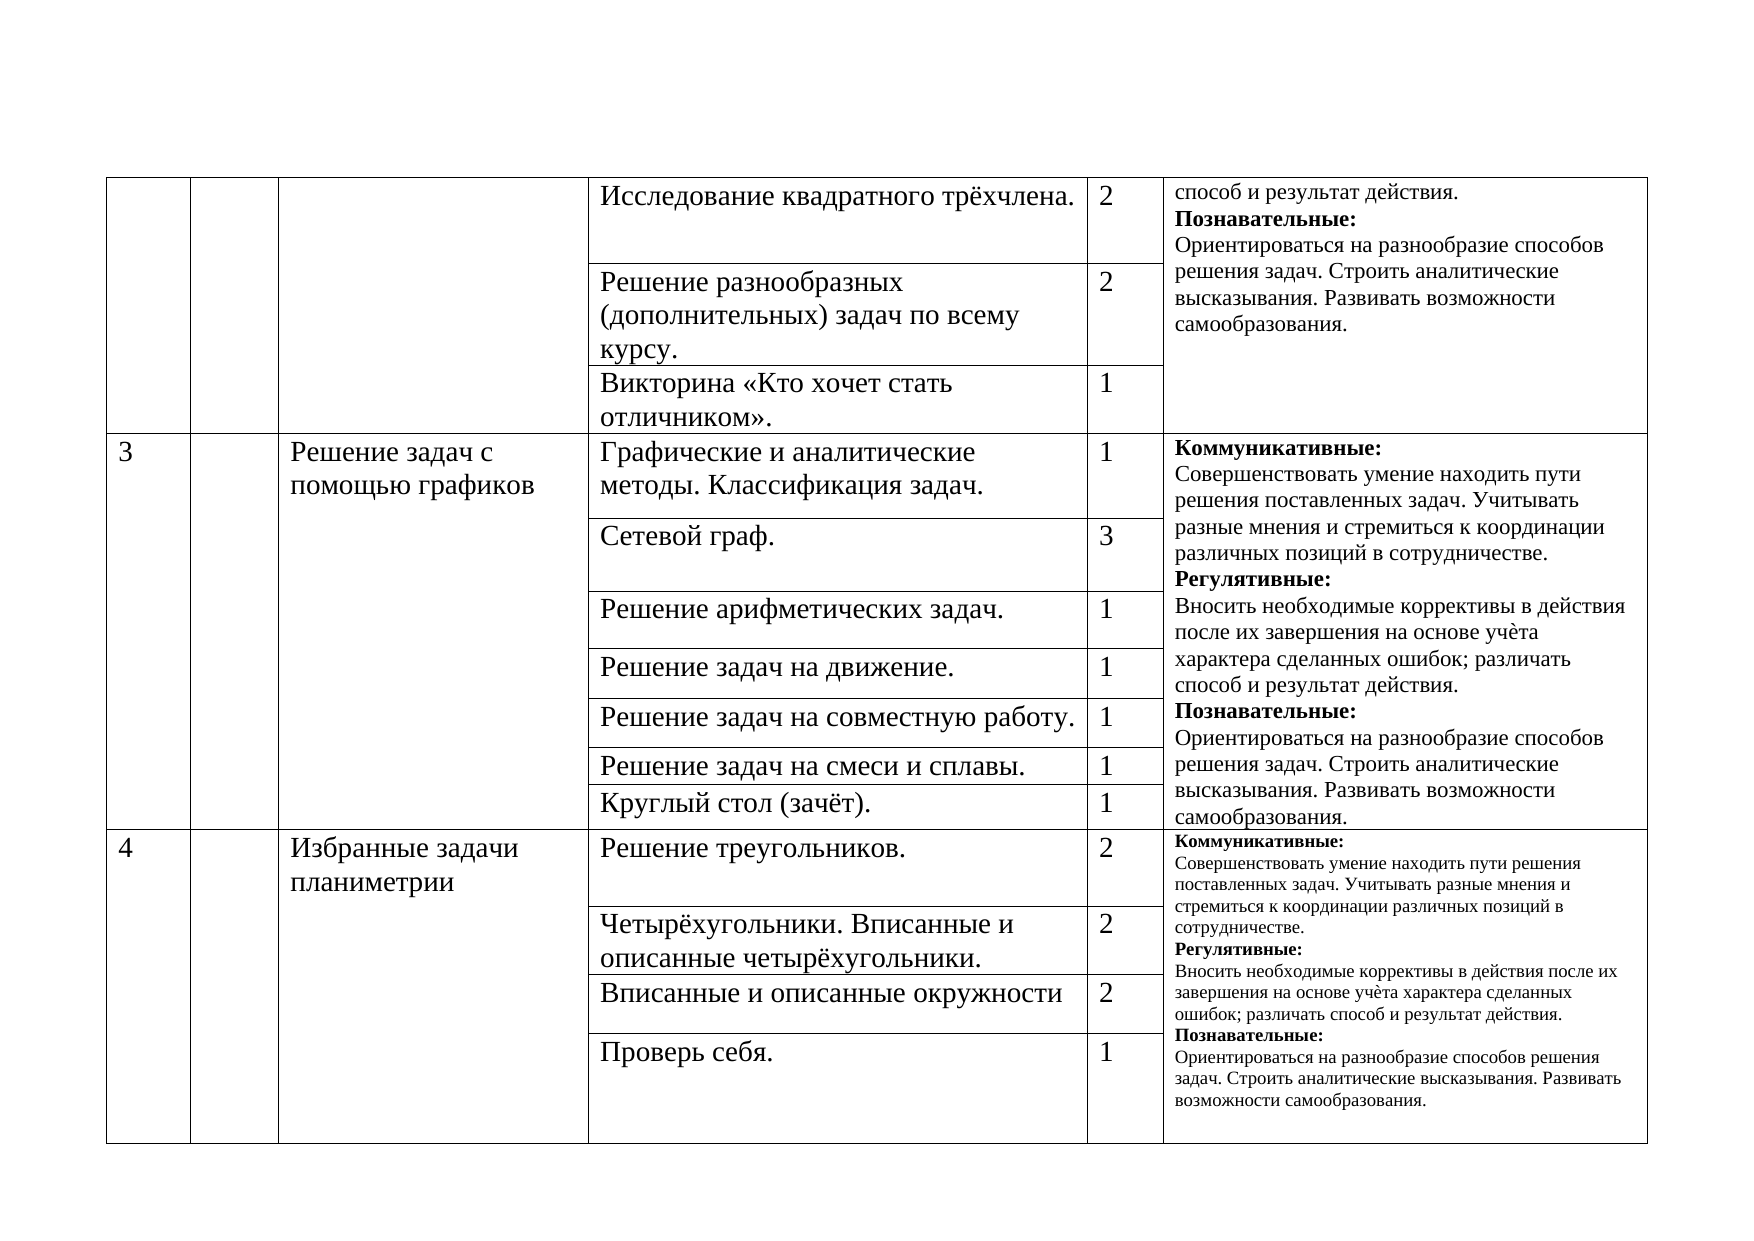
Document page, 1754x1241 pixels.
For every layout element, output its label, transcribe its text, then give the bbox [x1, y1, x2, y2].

table_cell 1 [1088, 434, 1163, 517]
table_cell Викторина «Кто хочет стать отличником». [589, 366, 1087, 433]
table_cell Сетевой граф. [589, 519, 1087, 591]
table_cell Решение треугольников. [589, 830, 1087, 906]
table_cell 1 [1088, 699, 1163, 747]
table_cell 2 [1088, 830, 1163, 906]
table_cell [279, 178, 588, 433]
table_cell 1 [1088, 649, 1163, 698]
table_cell Решение разнообразных (дополнительных) задач по всему курсу. [589, 264, 1087, 364]
table_cell 1 [1088, 1034, 1163, 1142]
table_cell 1 [1088, 366, 1163, 433]
table_cell 1 [1088, 785, 1163, 829]
table_cell Решение задач на совместную работу. [589, 699, 1087, 747]
table_cell 2 [107, 178, 190, 433]
table_cell Вписанные и описанные окружности [589, 975, 1087, 1033]
table_cell Избранные задачи планиметрии [279, 830, 588, 1142]
table_cell 3 [1088, 519, 1163, 591]
table_cell 2 [1088, 178, 1163, 263]
table_cell 2 [1088, 264, 1163, 364]
table_cell Проверь себя. [589, 1034, 1087, 1142]
table_cell Решение арифметических задач. [589, 592, 1087, 648]
table_cell Четырёхугольники. Вписанные и описанные четырёхугольники. [589, 907, 1087, 974]
table_cell [191, 178, 278, 433]
table_cell 1 [1088, 592, 1163, 648]
table_cell Решение задач с помощью графиков [279, 434, 588, 829]
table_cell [1164, 178, 1647, 433]
table_cell Исследование квадратного трёхчлена. [589, 178, 1087, 263]
table_cell Графические и аналитические методы. Классификация задач. [589, 434, 1087, 517]
table_cell 2 [1088, 975, 1163, 1033]
table_cell Круглый стол (зачёт). [589, 785, 1087, 829]
table_cell Решение задач на смеси и сплавы. [589, 748, 1087, 784]
table_cell [191, 434, 278, 829]
table_cell 1 [1088, 748, 1163, 784]
table_cell 2 [1088, 907, 1163, 974]
table_cell 4 [107, 830, 190, 1142]
table_cell Решение задач на движение. [589, 649, 1087, 698]
table_cell 3 [107, 434, 190, 829]
table_cell [191, 830, 278, 1142]
